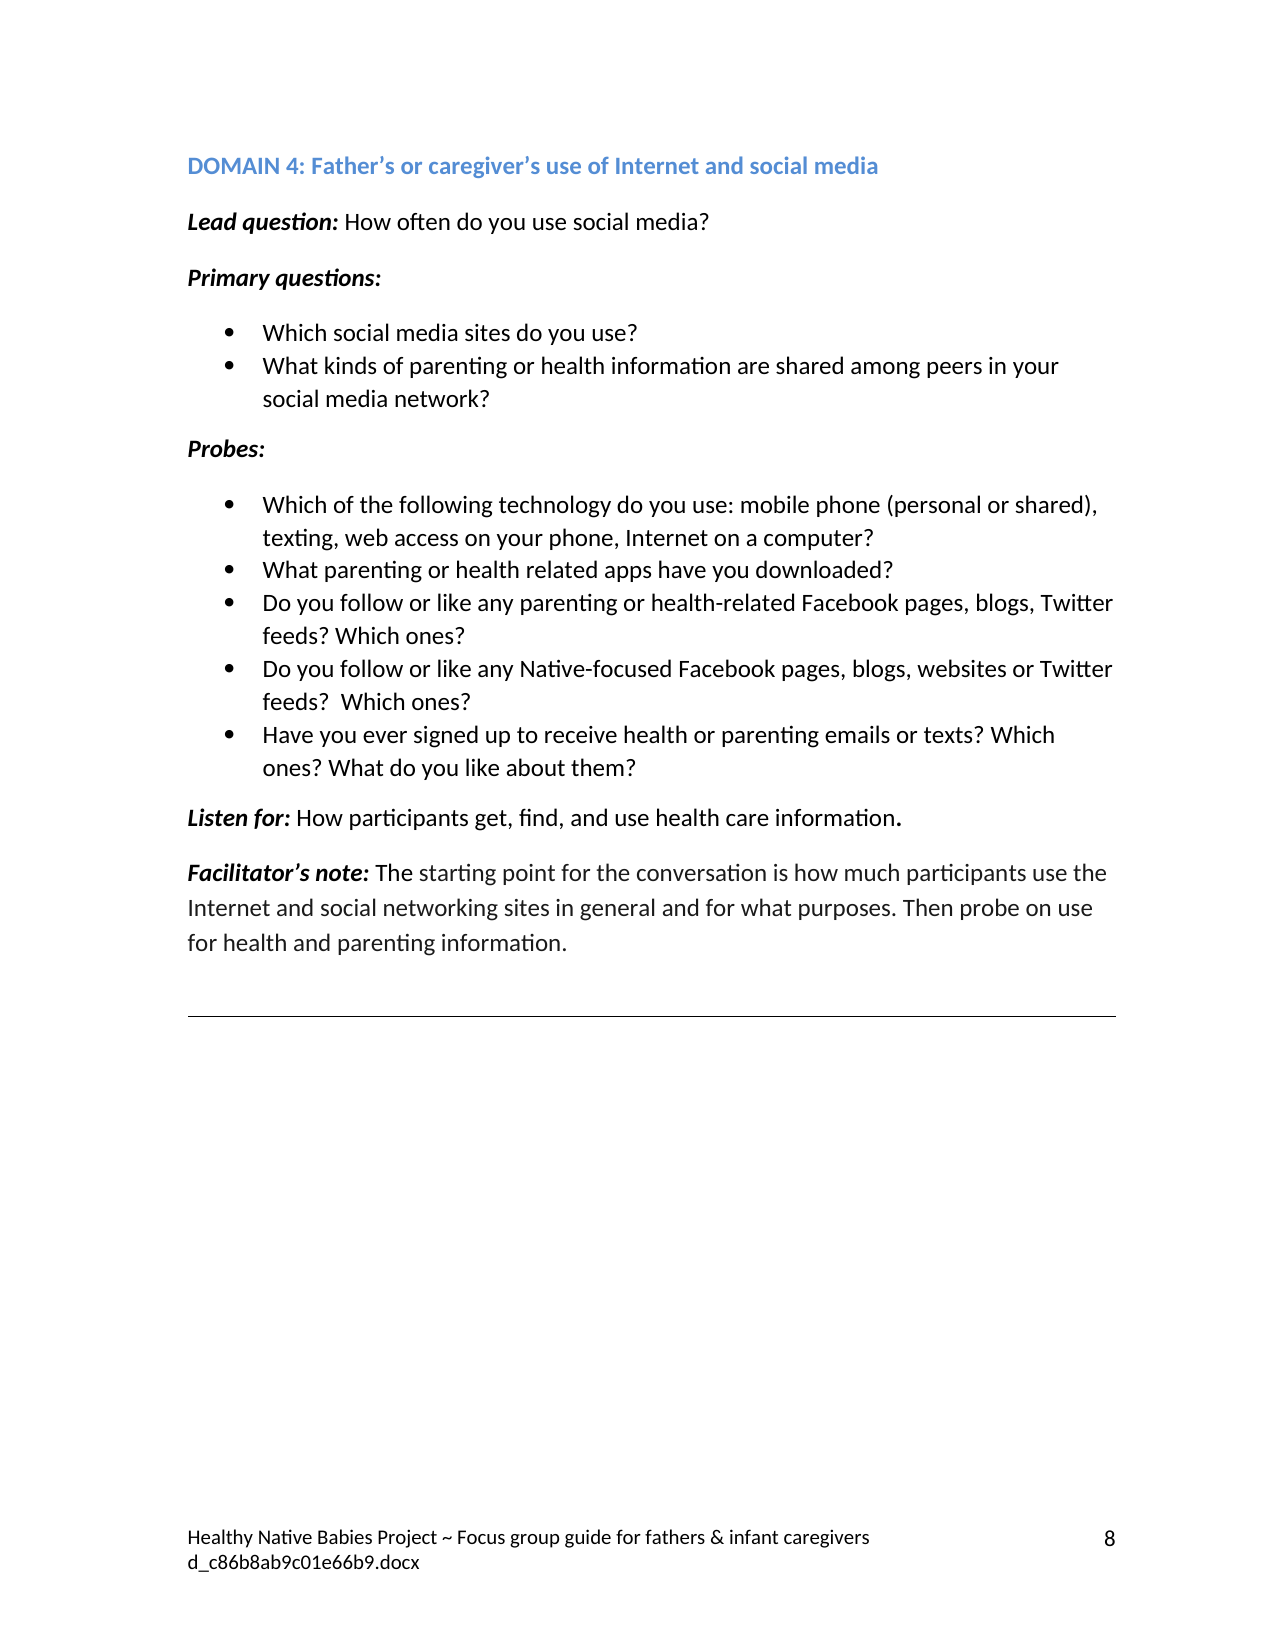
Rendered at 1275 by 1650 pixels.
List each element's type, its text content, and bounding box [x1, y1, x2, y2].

text Probes: [187, 433, 1116, 463]
list Which social media sites do you use? [225, 317, 1116, 348]
list Do you follow or like any parenting or health-related Facebook pages, blogs, Twitter feeds? Which ones? [225, 587, 1116, 651]
list Which of the following technology do you use: mobile phone (personal or shared), texting, web access on your phone, Internet on a computer? [225, 489, 1116, 552]
text DOMAIN 4: Father’s or caregiver’s use of Internet and social media [187, 150, 1116, 181]
text Lead question: How often do you use social media? [187, 206, 1116, 236]
list Have you ever signed up to receive health or parenting emails or texts? Which ones? What do you like about them? [225, 719, 1116, 783]
list Do you follow or like any Native-focused Facebook pages, blogs, websites or Twitter feeds? Which ones? [225, 653, 1116, 717]
list What parenting or health related apps have you downloaded? [225, 554, 1116, 585]
text Facilitator’s note: The starting point for the conversation is how much participants use the Internet and social networking sites in general and for what purposes. Then probe on use for health and parenting information. [187, 857, 1116, 958]
text Listen for: How participants get, find, and use health care information. [187, 802, 1116, 832]
list What kinds of parenting or health information are shared among peers in your social media network? [225, 350, 1116, 414]
text Primary questions: [187, 262, 1116, 292]
